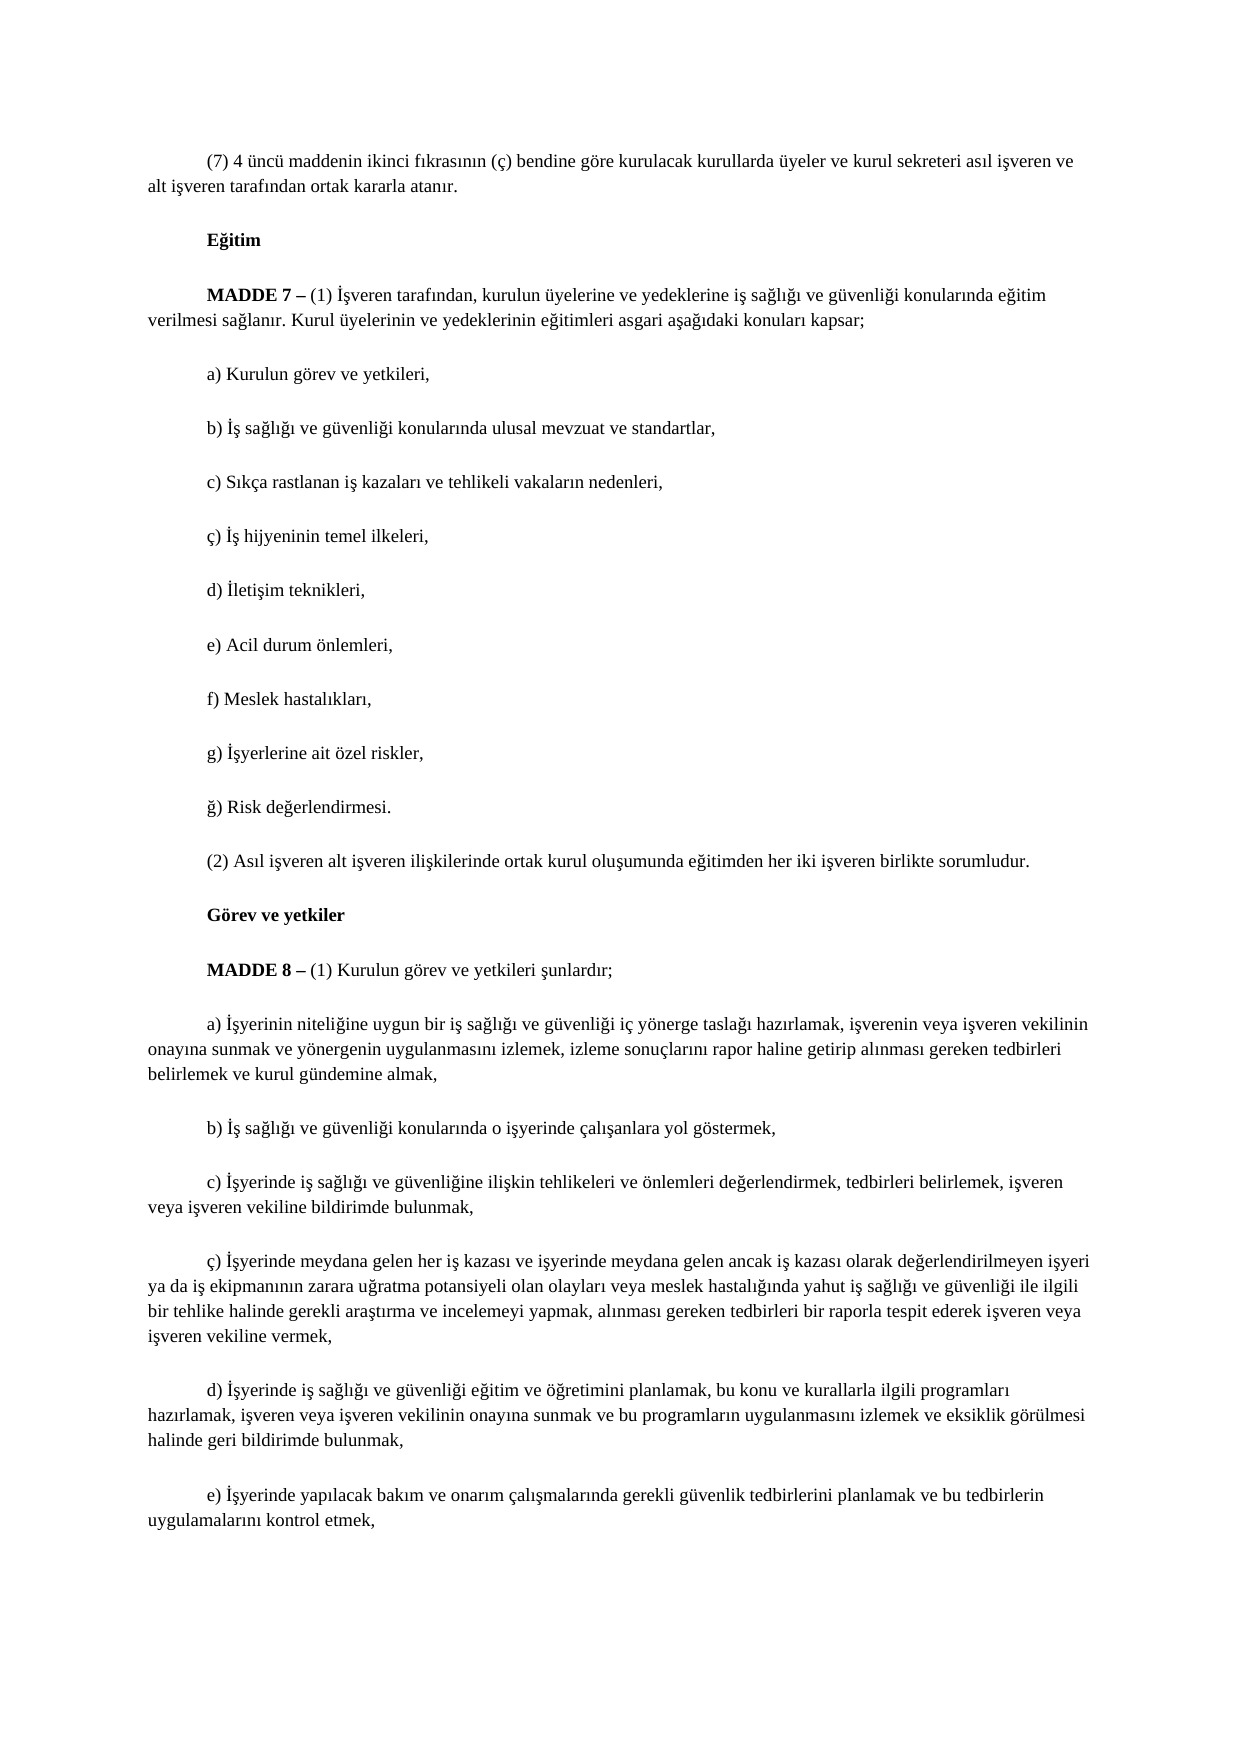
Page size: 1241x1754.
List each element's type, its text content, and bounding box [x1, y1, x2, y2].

text d) İşyerinde iş sağlığı ve güvenliği eğitim ve öğretimini planlamak, bu konu ve kurallarla ilgili programları hazırlamak, işveren veya işveren vekilinin onayına sunmak ve bu programların uygulanmasını izlemek ve eksiklik görülmesi halinde geri bildirimde bulunmak, [148, 1377, 1093, 1452]
text Eğitim [148, 227, 1093, 252]
text c) Sıkça rastlanan iş kazaları ve tehlikeli vakaların nedenleri, [148, 468, 1093, 493]
text MADDE 7 – (1) İşveren tarafından, kurulun üyelerine ve yedeklerine iş sağlığı ve güvenliği konularında eğitim verilmesi sağlanır. Kurul üyelerinin ve yedeklerinin eğitimleri asgari aşağıdaki konuları kapsar; [148, 281, 1093, 331]
text b) İş sağlığı ve güvenliği konularında ulusal mevzuat ve standartlar, [148, 414, 1093, 439]
text g) İşyerlerine ait özel riskler, [148, 739, 1093, 764]
text e) Acil durum önlemleri, [148, 631, 1093, 656]
text a) Kurulun görev ve yetkileri, [148, 360, 1093, 385]
text f) Meslek hastalıkları, [148, 685, 1093, 710]
text b) İş sağlığı ve güvenliği konularında o işyerinde çalışanlara yol göstermek, [148, 1114, 1093, 1139]
text e) İşyerinde yapılacak bakım ve onarım çalışmalarında gerekli güvenlik tedbirlerini planlamak ve bu tedbirlerin uygulamalarını kontrol etmek, [148, 1481, 1093, 1531]
text MADDE 8 – (1) Kurulun görev ve yetkileri şunlardır; [148, 956, 1093, 981]
text c) İşyerinde iş sağlığı ve güvenliğine ilişkin tehlikeleri ve önlemleri değerlendirmek, tedbirleri belirlemek, işveren veya işveren vekiline bildirimde bulunmak, [148, 1168, 1093, 1218]
text d) İletişim teknikleri, [148, 577, 1093, 602]
text Görev ve yetkiler [148, 902, 1093, 927]
text a) İşyerinin niteliğine uygun bir iş sağlığı ve güvenliği iç yönerge taslağı hazırlamak, işverenin veya işveren vekilinin onayına sunmak ve yönergenin uygulanmasını izlemek, izleme sonuçlarını rapor haline getirip alınması gereken tedbirleri belirlemek ve kurul gündemine almak, [148, 1010, 1093, 1085]
text ğ) Risk değerlendirmesi. [148, 793, 1093, 818]
text ç) İşyerinde meydana gelen her iş kazası ve işyerinde meydana gelen ancak iş kazası olarak değerlendirilmeyen işyeri ya da iş ekipmanının zarara uğratma potansiyeli olan olayları veya meslek hastalığında yahut iş sağlığı ve güvenliği ile ilgili bir tehlike halinde gerekli araştırma ve incelemeyi yapmak, alınması gereken tedbirleri bir raporla tespit ederek işveren veya işveren vekiline vermek, [148, 1248, 1093, 1348]
text ç) İş hijyeninin temel ilkeleri, [148, 523, 1093, 548]
text (2) Asıl işveren alt işveren ilişkilerinde ortak kurul oluşumunda eğitimden her iki işveren birlikte sorumludur. [148, 848, 1093, 873]
text (7) 4 üncü maddenin ikinci fıkrasının (ç) bendine göre kurulacak kurullarda üyeler ve kurul sekreteri asıl işveren ve alt işveren tarafından ortak kararla atanır. [148, 148, 1093, 198]
